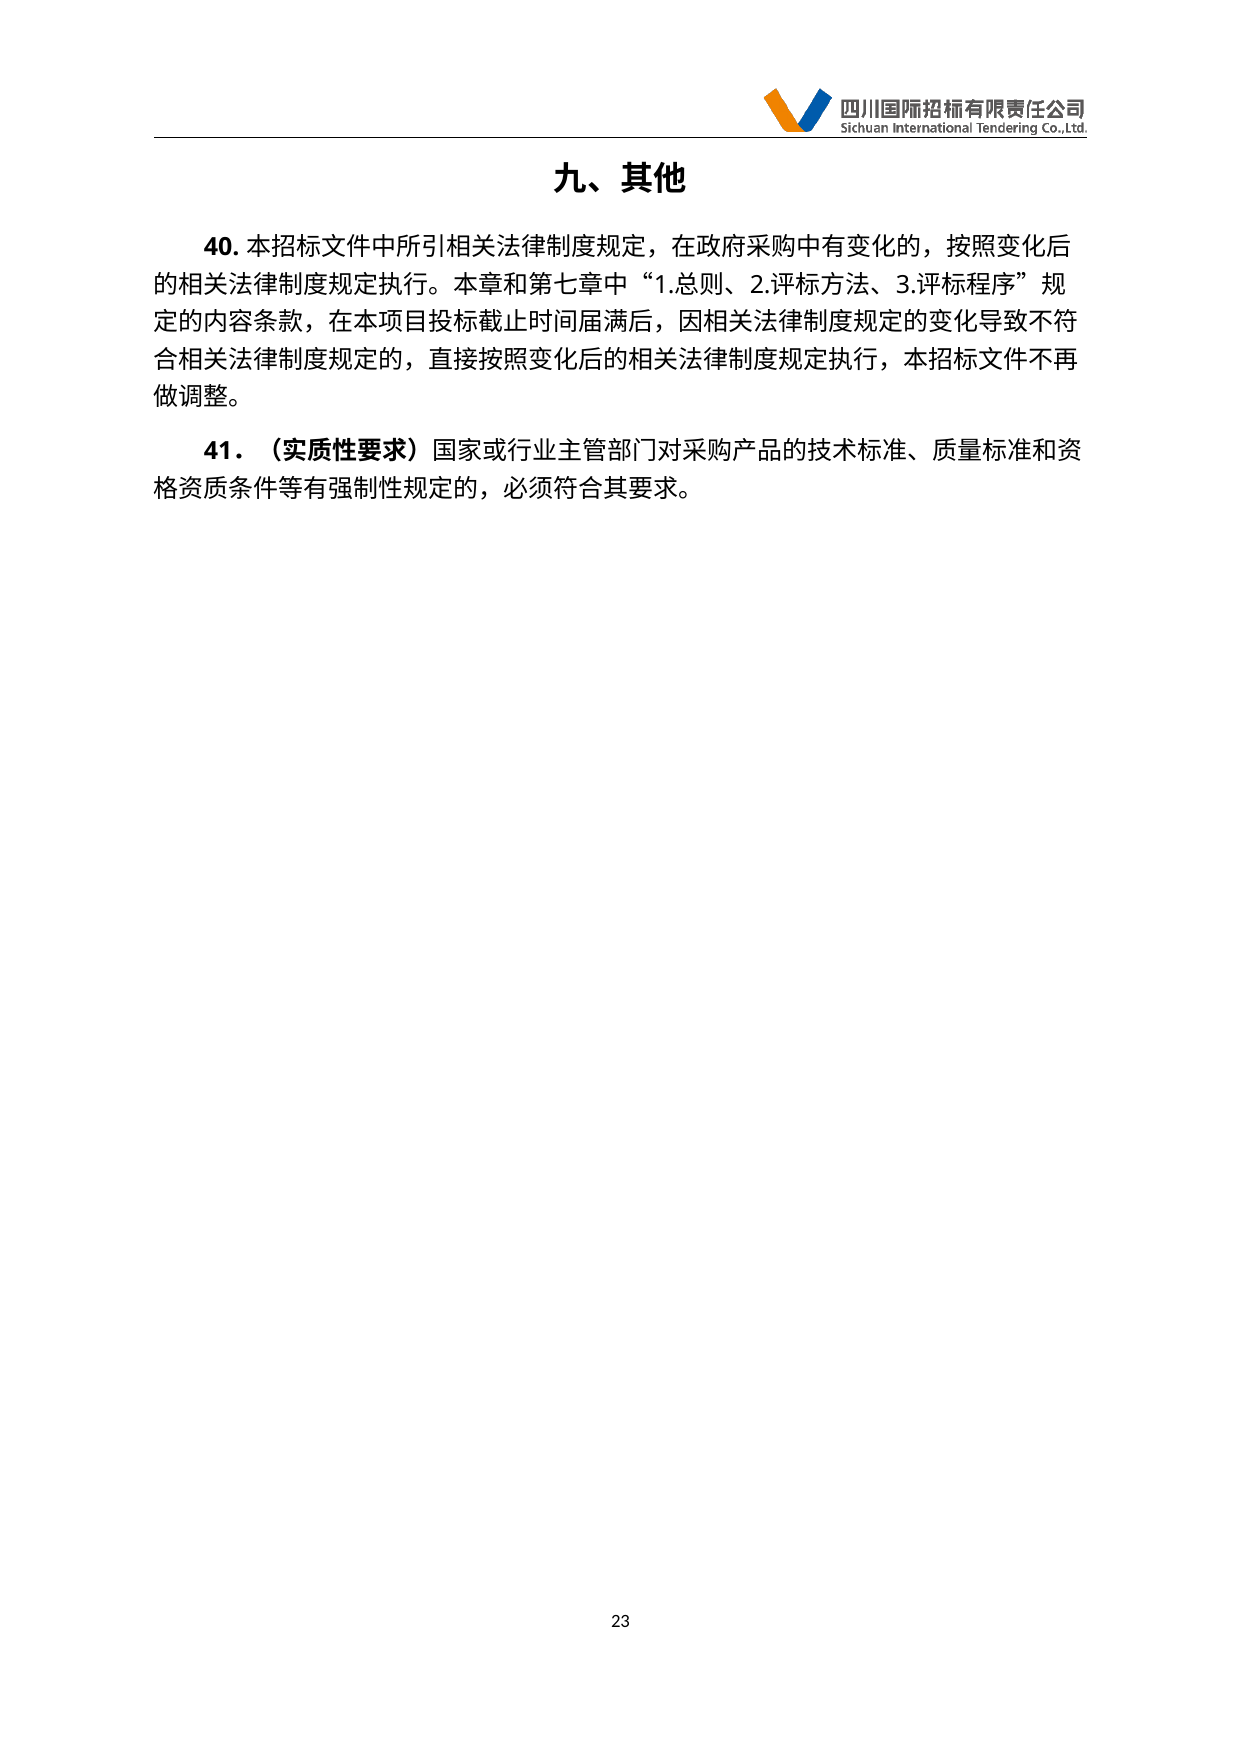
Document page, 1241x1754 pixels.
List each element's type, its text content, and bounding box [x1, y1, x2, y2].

picture [763, 88, 1087, 135]
text 40. 本招标文件中所引相关法律制度规定，在政府采购中有变化的，按照变化后的相关法律制度规定执行。本章和第七章中“1.总则、2.评标方法、3.评标程序”规定的内容条款，在本项目投标截止时间届满后，因相关法律制度规定的变化导致不符合相关法律制度规定的，直接按照变化后的相关法律制度规定执行，本招标文件不再做调整。 [153, 225, 1087, 413]
text 41．（实质性要求）国家或行业主管部门对采购产品的技术标准、质量标准和资格资质条件等有强制性规定的，必须符合其要求。 [153, 429, 1087, 504]
subtitle 九、其他 [153, 157, 1087, 198]
